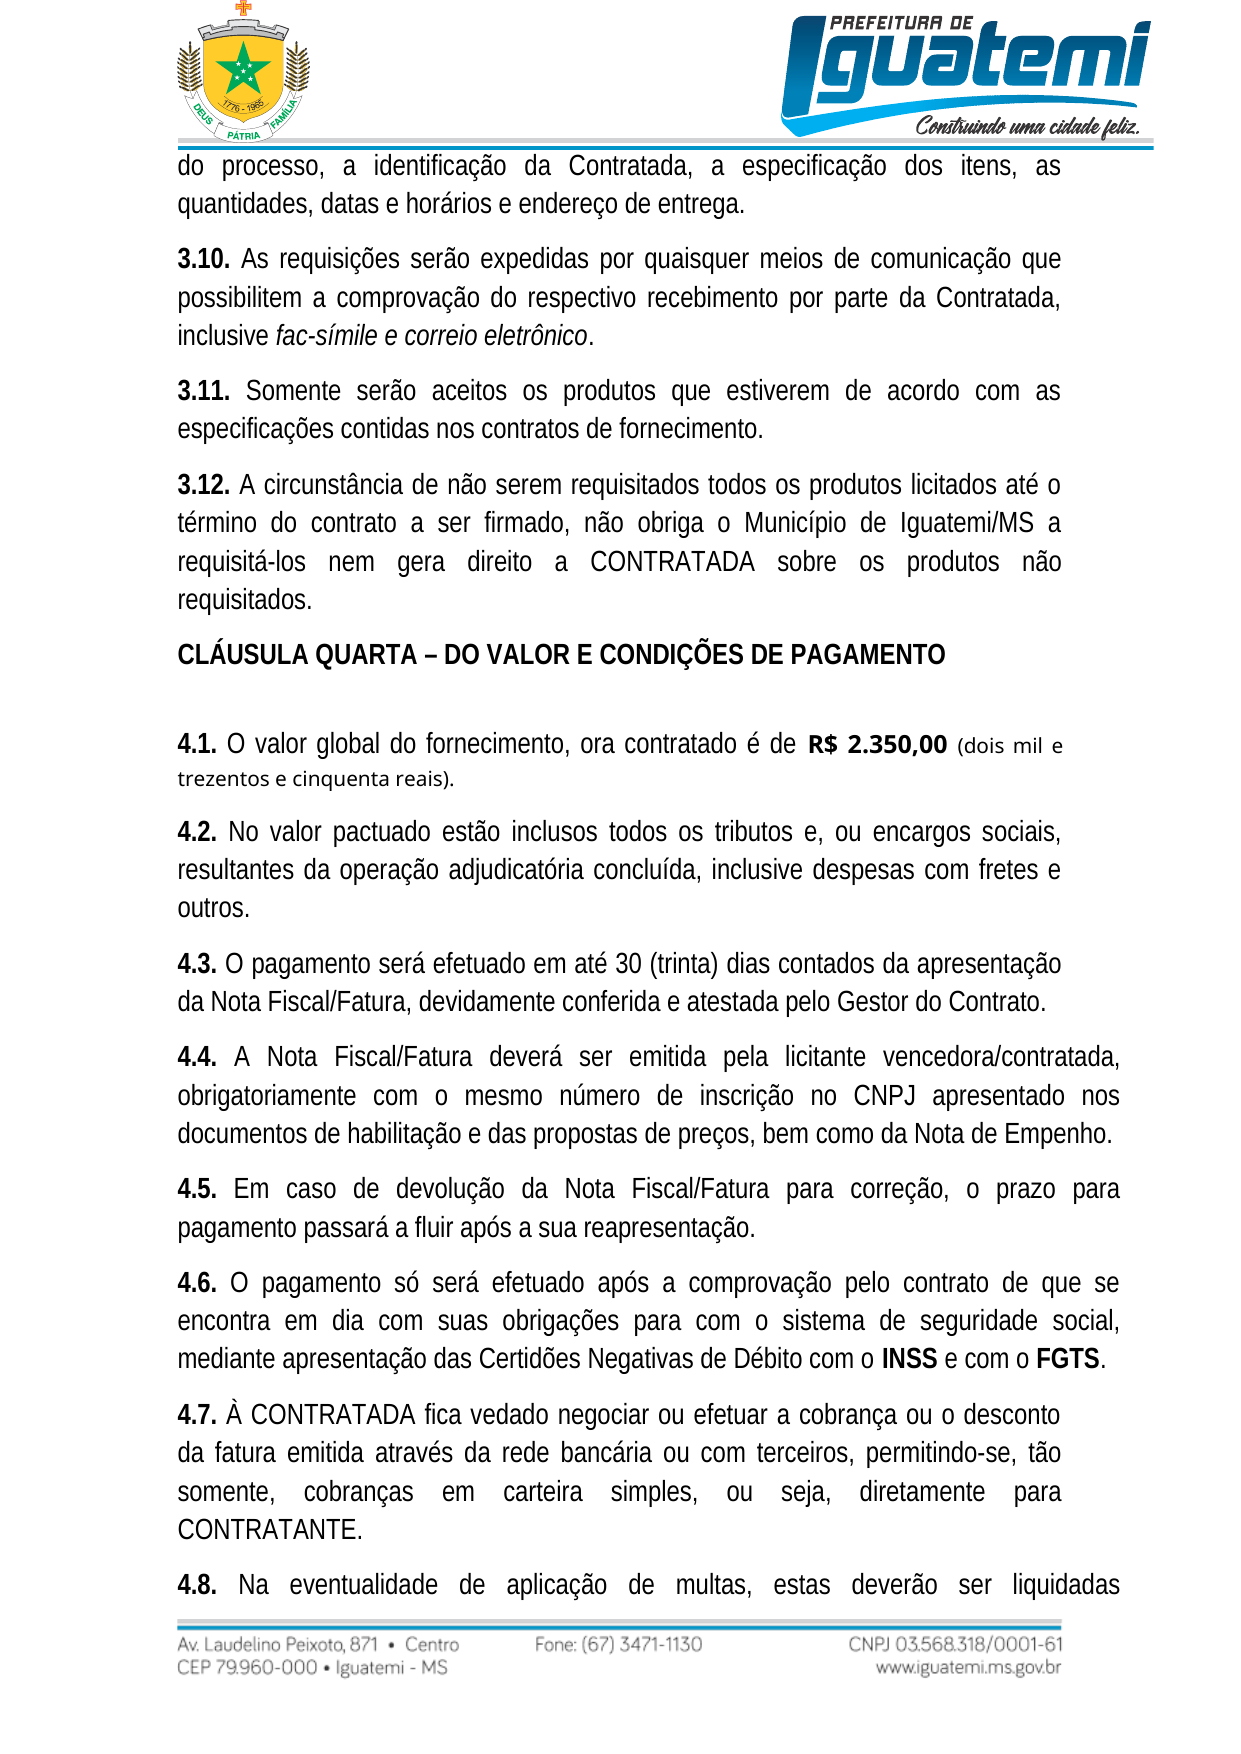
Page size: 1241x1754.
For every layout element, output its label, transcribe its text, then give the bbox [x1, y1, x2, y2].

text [177, 1567, 1122, 1601]
text 4.4. A Nota Fiscal/Fatura deverá ser emitida pela licitante vencedora/contratada, obrigatoriamente com o mesmo número de inscrição no CNPJ apresentado nos documentos de habilitação e das propostas de preços, bem como da Nota de Empenho. [177, 1039, 1122, 1149]
text 3.11. Somente serão aceitos os produtos que estiverem de acordo com as especificações contidas nos contratos de fornecimento. [177, 373, 1063, 445]
text 4.2. No valor pactuado estão inclusos todos os tributos e, ou encargos sociais, resultantes da operação adjudicatória concluída, inclusive despesas com fretes e outros. [177, 814, 1063, 924]
text 4.7. À CONTRATADA fica vedado negociar ou efetuar a cobrança ou o desconto da fatura emitida através da rede bancária ou com terceiros, permitindo-se, tão somente, cobranças em carteira simples, ou seja, diretamente para CONTRATANTE. [177, 1397, 1063, 1546]
picture [177, 1619, 1063, 1681]
subtitle CLÁUSULA QUARTA – DO VALOR E CONDIÇÕES DE PAGAMENTO [177, 637, 1063, 671]
text 4.6. O pagamento só será efetuado após a comprovação pelo contrato de que se encontra em dia com suas obrigações para com o sistema de seguridade social, mediante apresentação das Certidões Negativas de Débito com o INSS e com o FGTS. [177, 1265, 1122, 1375]
text 3.12. A circunstância de não serem requisitados todos os produtos licitados até o término do contrato a ser firmado, não obriga o Município de Iguatemi/MS a requisitá-los nem gera direito a CONTRATADA sobre os produtos não requisitados. [177, 467, 1063, 616]
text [177, 148, 1063, 219]
text 4.1. O valor global do fornecimento, ora contratado é de R$ 2.350,00 (dois mil e trezentos e cinquenta reais). [177, 726, 1063, 793]
text 3.10. As requisições serão expedidas por quaisquer meios de comunicação que possibilitem a comprovação do respectivo recebimento por parte da Contratada, inclusive fac-símile e correio eletrônico. [177, 241, 1063, 352]
text 4.3. O pagamento será efetuado em até 30 (trinta) dias contados da apresentação da Nota Fiscal/Fatura, devidamente conferida e atestada pelo Gestor do Contrato. [177, 946, 1063, 1018]
text 4.5. Em caso de devolução da Nota Fiscal/Fatura para correção, o prazo para pagamento passará a fluir após a sua reapresentação. [177, 1171, 1122, 1243]
